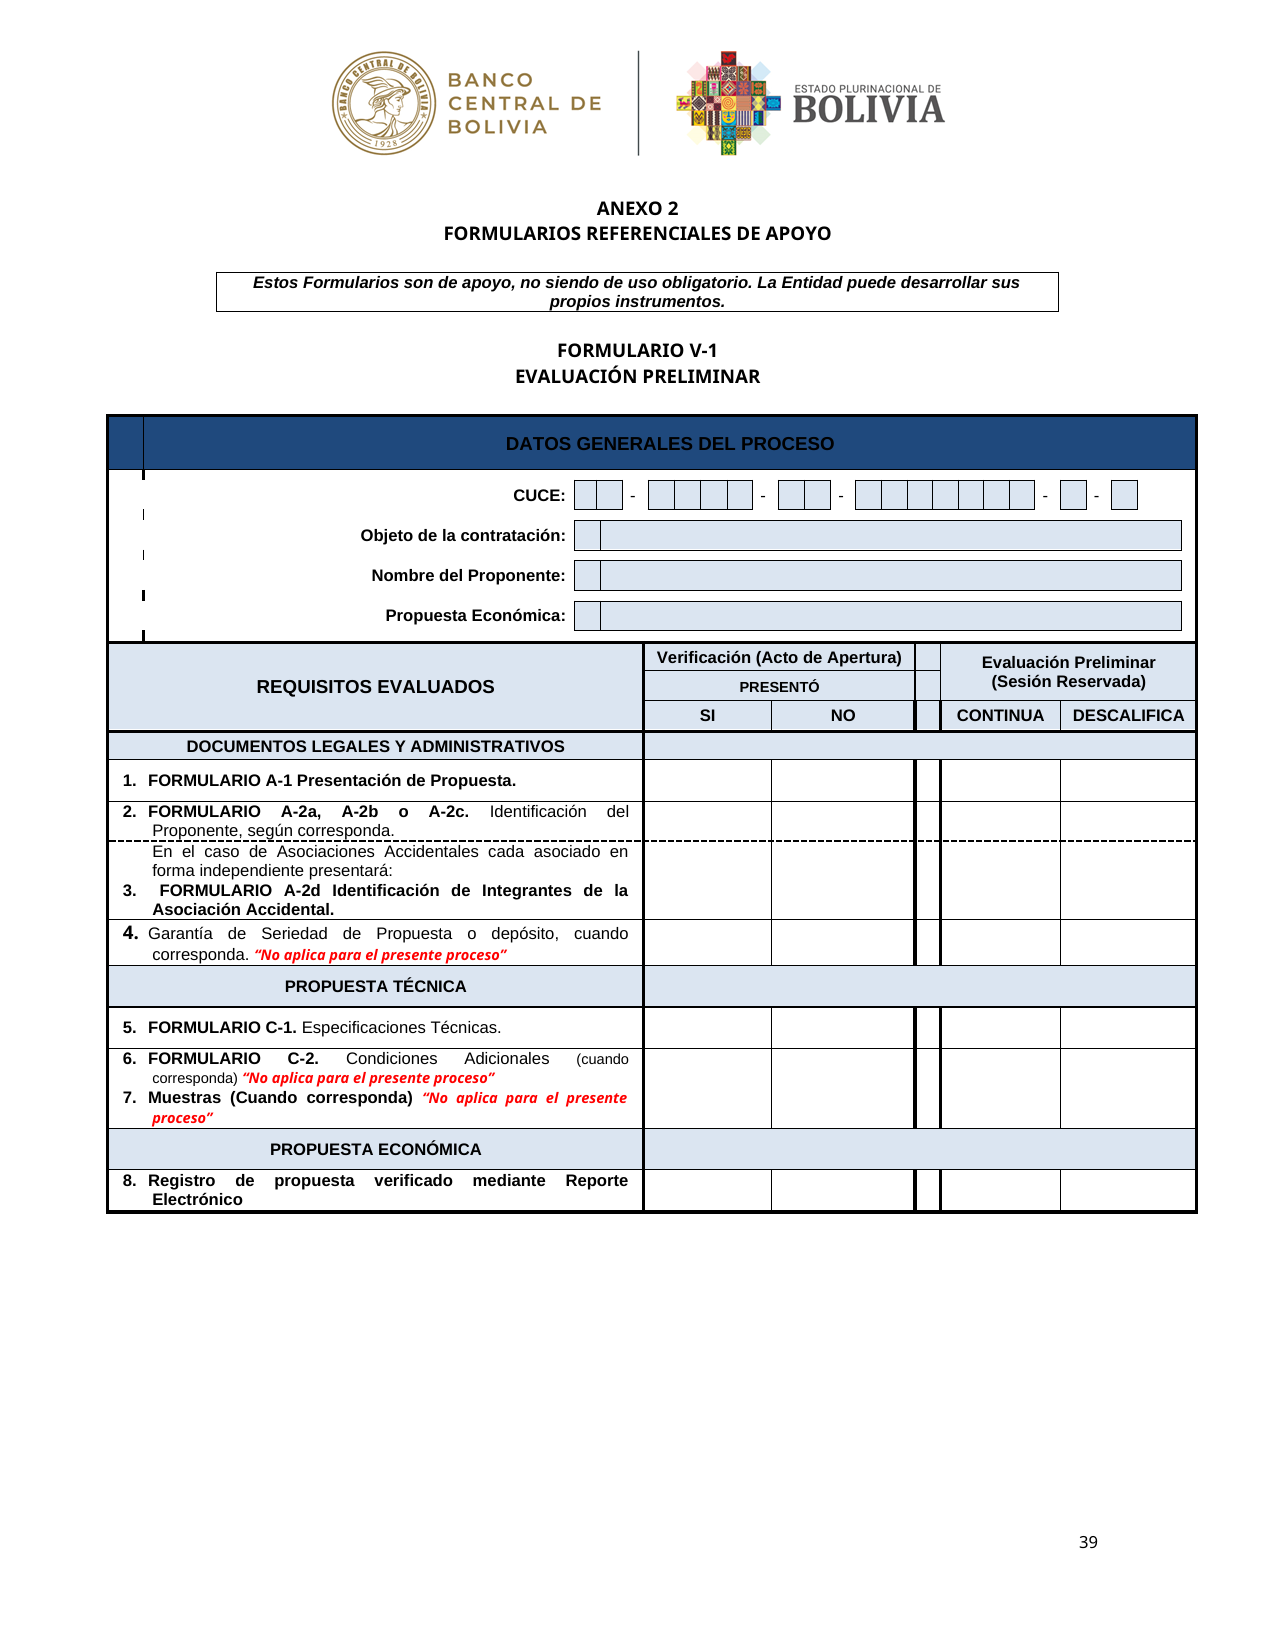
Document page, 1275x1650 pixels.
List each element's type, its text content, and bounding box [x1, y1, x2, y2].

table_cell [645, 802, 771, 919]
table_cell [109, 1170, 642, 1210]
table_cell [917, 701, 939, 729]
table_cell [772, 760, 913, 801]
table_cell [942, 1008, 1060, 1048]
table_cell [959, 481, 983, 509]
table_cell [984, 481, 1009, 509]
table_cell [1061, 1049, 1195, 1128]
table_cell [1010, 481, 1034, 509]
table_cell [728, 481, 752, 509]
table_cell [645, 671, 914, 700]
text EVALUACIÓN PRELIMINAR [177, 363, 1098, 389]
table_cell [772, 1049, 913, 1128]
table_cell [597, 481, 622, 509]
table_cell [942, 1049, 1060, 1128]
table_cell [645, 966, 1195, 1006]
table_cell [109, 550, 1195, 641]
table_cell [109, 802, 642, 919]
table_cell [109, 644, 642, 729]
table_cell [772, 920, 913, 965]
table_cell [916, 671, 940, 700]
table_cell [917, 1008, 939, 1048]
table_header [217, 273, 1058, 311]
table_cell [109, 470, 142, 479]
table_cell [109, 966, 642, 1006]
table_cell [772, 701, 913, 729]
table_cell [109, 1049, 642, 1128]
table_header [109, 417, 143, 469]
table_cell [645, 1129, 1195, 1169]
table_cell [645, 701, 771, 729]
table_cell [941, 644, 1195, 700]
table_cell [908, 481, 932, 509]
text ANEXO 2 [177, 147, 1098, 221]
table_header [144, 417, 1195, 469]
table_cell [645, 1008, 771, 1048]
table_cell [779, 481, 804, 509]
picture [0, 4, 1275, 196]
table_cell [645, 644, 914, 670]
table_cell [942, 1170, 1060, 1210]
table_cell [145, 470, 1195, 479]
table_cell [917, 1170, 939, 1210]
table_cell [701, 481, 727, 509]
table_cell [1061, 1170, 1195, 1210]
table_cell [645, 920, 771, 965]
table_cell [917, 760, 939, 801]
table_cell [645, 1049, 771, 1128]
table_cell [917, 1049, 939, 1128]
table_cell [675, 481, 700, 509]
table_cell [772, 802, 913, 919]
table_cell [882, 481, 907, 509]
text FORMULARIOS REFERENCIALES DE APOYO [177, 221, 1098, 246]
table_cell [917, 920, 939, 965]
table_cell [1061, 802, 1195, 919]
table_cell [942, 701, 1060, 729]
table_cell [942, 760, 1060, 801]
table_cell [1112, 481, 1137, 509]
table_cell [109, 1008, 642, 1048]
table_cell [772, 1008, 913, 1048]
text FORMULARIO V-1 [177, 338, 1098, 363]
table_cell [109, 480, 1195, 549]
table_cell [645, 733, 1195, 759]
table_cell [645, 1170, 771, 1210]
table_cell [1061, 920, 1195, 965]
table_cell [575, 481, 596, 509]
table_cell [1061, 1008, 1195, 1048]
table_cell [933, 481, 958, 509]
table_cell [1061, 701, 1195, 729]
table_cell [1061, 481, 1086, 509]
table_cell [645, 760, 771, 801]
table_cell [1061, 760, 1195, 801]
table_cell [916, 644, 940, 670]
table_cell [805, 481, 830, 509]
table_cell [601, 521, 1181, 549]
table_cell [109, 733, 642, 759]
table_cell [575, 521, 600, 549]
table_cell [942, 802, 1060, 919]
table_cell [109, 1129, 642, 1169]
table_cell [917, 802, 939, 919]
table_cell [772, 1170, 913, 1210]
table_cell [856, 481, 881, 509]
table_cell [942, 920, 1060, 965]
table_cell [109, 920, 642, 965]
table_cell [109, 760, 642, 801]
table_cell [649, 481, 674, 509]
